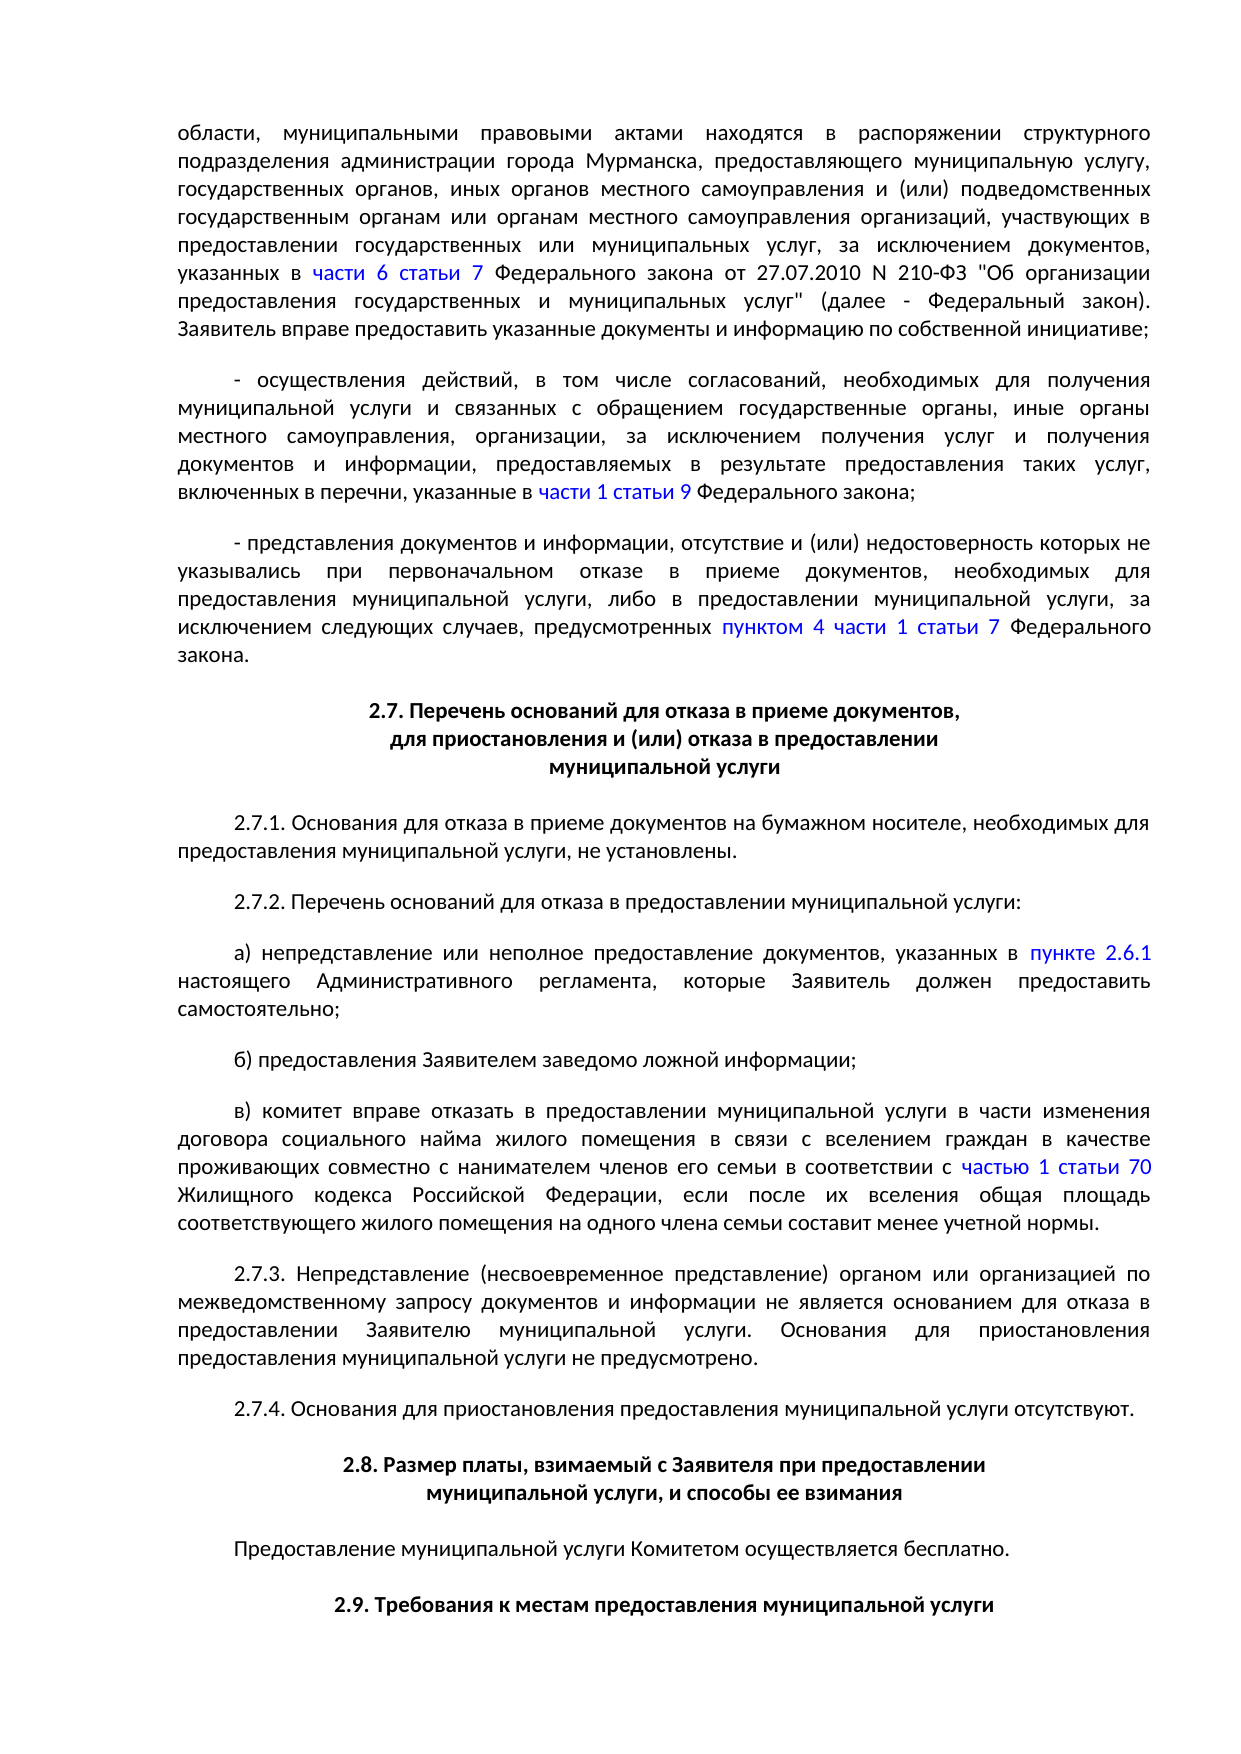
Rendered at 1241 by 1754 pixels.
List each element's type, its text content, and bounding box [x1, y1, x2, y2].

text - представления документов и информации, отсутствие и (или) недостоверность которых не указывались при первоначальном отказе в приеме документов, необходимых для предоставления муниципальной услуги, либо в предоставлении муниципальной услуги, за исключением следующих случаев, предусмотренных пунктом 4 части 1 статьи 7 Федерального закона. [177, 528, 1152, 668]
text - осуществления действий, в том числе согласований, необходимых для получения муниципальной услуги и связанных с обращением государственные органы, иные органы местного самоуправления, организации, за исключением получения услуг и получения документов и информации, предоставляемых в результате предоставления таких услуг, включенных в перечни, указанные в части 1 статьи 9 Федерального закона; [177, 365, 1152, 505]
title для приостановления и (или) отказа в предоставлении [177, 724, 1152, 752]
text 2.7.3. Непредставление (несвоевременное представление) органом или организацией по межведомственному запросу документов и информации не является основанием для отказа в предоставлении Заявителю муниципальной услуги. Основания для приостановления предоставления муниципальной услуги не предусмотрено. [177, 1259, 1152, 1371]
title муниципальной услуги, и способы ее взимания [177, 1478, 1152, 1506]
text 2.7.1. Основания для отказа в приеме документов на бумажном носителе, необходимых для предоставления муниципальной услуги, не установлены. [177, 808, 1152, 864]
title 2.8. Размер платы, взимаемый с Заявителя при предоставлении [177, 1450, 1152, 1478]
text а) непредставление или неполное предоставление документов, указанных в пункте 2.6.1 настоящего Административного регламента, которые Заявитель должен предоставить самостоятельно; [177, 938, 1152, 1022]
title муниципальной услуги [177, 752, 1152, 780]
title 2.7. Перечень оснований для отказа в приеме документов, [177, 696, 1152, 724]
title 2.9. Требования к местам предоставления муниципальной услуги [177, 1590, 1152, 1618]
text в) комитет вправе отказать в предоставлении муниципальной услуги в части изменения договора социального найма жилого помещения в связи с вселением граждан в качестве проживающих совместно с нанимателем членов его семьи в соответствии с частью 1 статьи 70 Жилищного кодекса Российской Федерации, если после их вселения общая площадь соответствующего жилого помещения на одного члена семьи составит менее учетной нормы. [177, 1096, 1152, 1236]
text 2.7.4. Основания для приостановления предоставления муниципальной услуги отсутствуют. [177, 1394, 1152, 1422]
text б) предоставления Заявителем заведомо ложной информации; [177, 1045, 1152, 1073]
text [177, 118, 1152, 342]
text 2.7.2. Перечень оснований для отказа в предоставлении муниципальной услуги: [177, 887, 1152, 915]
text Предоставление муниципальной услуги Комитетом осуществляется бесплатно. [177, 1534, 1152, 1562]
